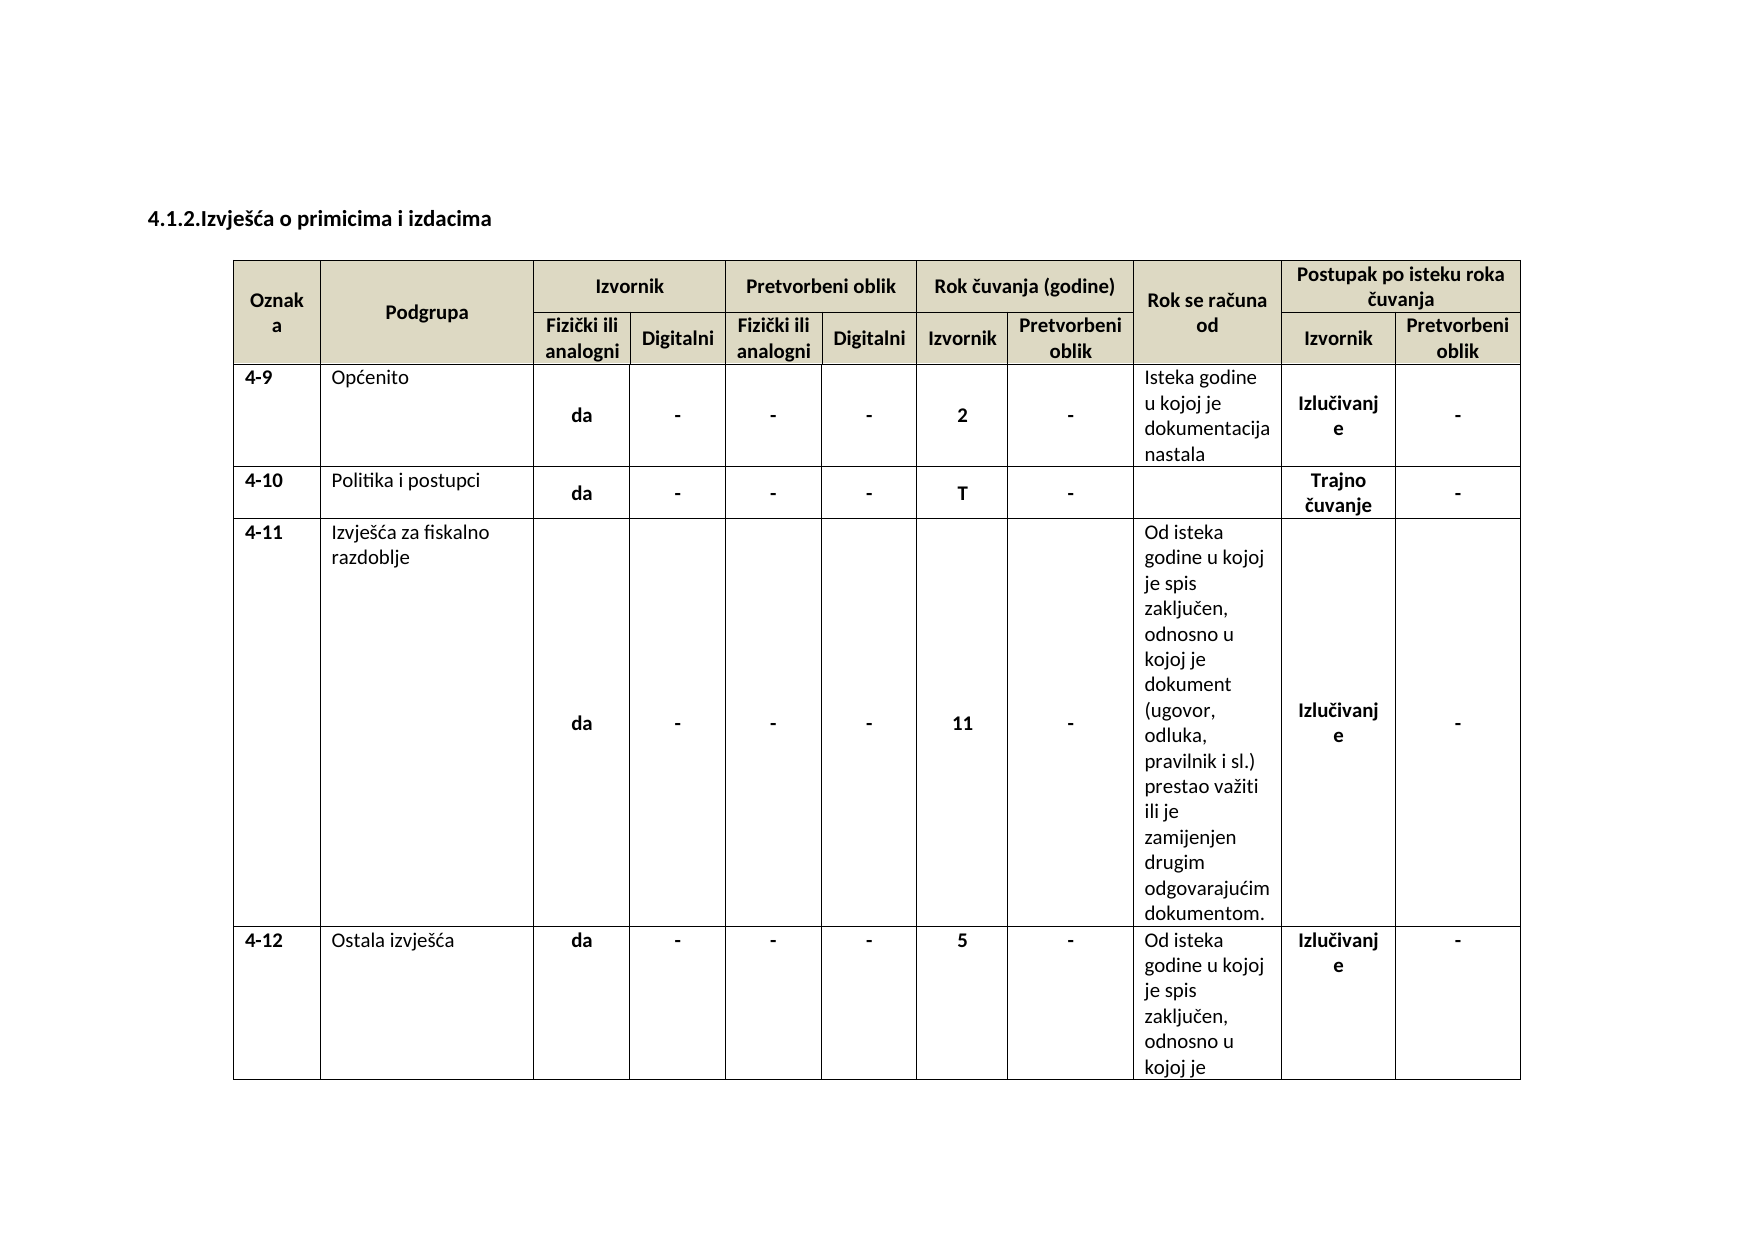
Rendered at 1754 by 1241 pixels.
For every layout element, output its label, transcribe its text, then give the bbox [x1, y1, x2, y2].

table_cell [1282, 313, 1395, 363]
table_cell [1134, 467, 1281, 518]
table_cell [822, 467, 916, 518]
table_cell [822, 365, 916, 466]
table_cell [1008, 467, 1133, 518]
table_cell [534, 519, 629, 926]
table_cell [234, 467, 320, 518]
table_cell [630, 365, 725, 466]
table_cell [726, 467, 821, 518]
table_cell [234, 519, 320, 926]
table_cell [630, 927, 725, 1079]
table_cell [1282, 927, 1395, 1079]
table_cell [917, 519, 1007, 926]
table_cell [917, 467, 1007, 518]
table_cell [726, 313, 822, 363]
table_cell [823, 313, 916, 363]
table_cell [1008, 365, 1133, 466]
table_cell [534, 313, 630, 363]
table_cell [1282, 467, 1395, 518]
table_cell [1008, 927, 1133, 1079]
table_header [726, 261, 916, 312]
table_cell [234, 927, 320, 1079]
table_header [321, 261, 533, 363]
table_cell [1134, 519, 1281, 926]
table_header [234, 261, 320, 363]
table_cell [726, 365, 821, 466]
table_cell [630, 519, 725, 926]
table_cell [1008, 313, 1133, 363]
text 4.1.2.Izvješća o primicima i izdacima [148, 204, 1606, 232]
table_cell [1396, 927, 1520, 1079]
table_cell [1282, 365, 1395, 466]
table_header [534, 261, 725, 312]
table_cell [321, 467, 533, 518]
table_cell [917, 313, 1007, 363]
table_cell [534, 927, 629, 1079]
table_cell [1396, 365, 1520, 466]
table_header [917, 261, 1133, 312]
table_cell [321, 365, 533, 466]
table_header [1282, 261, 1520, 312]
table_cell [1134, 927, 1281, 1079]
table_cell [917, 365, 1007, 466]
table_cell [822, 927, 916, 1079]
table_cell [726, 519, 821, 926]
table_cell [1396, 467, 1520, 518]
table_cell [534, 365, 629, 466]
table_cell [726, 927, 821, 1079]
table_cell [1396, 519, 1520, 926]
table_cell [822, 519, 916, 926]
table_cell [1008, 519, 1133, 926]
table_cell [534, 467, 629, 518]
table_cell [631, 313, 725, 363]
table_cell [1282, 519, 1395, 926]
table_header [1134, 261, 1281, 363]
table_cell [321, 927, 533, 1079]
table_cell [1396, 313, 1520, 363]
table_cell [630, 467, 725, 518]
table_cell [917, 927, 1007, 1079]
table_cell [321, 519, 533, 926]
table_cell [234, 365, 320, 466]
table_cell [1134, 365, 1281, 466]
